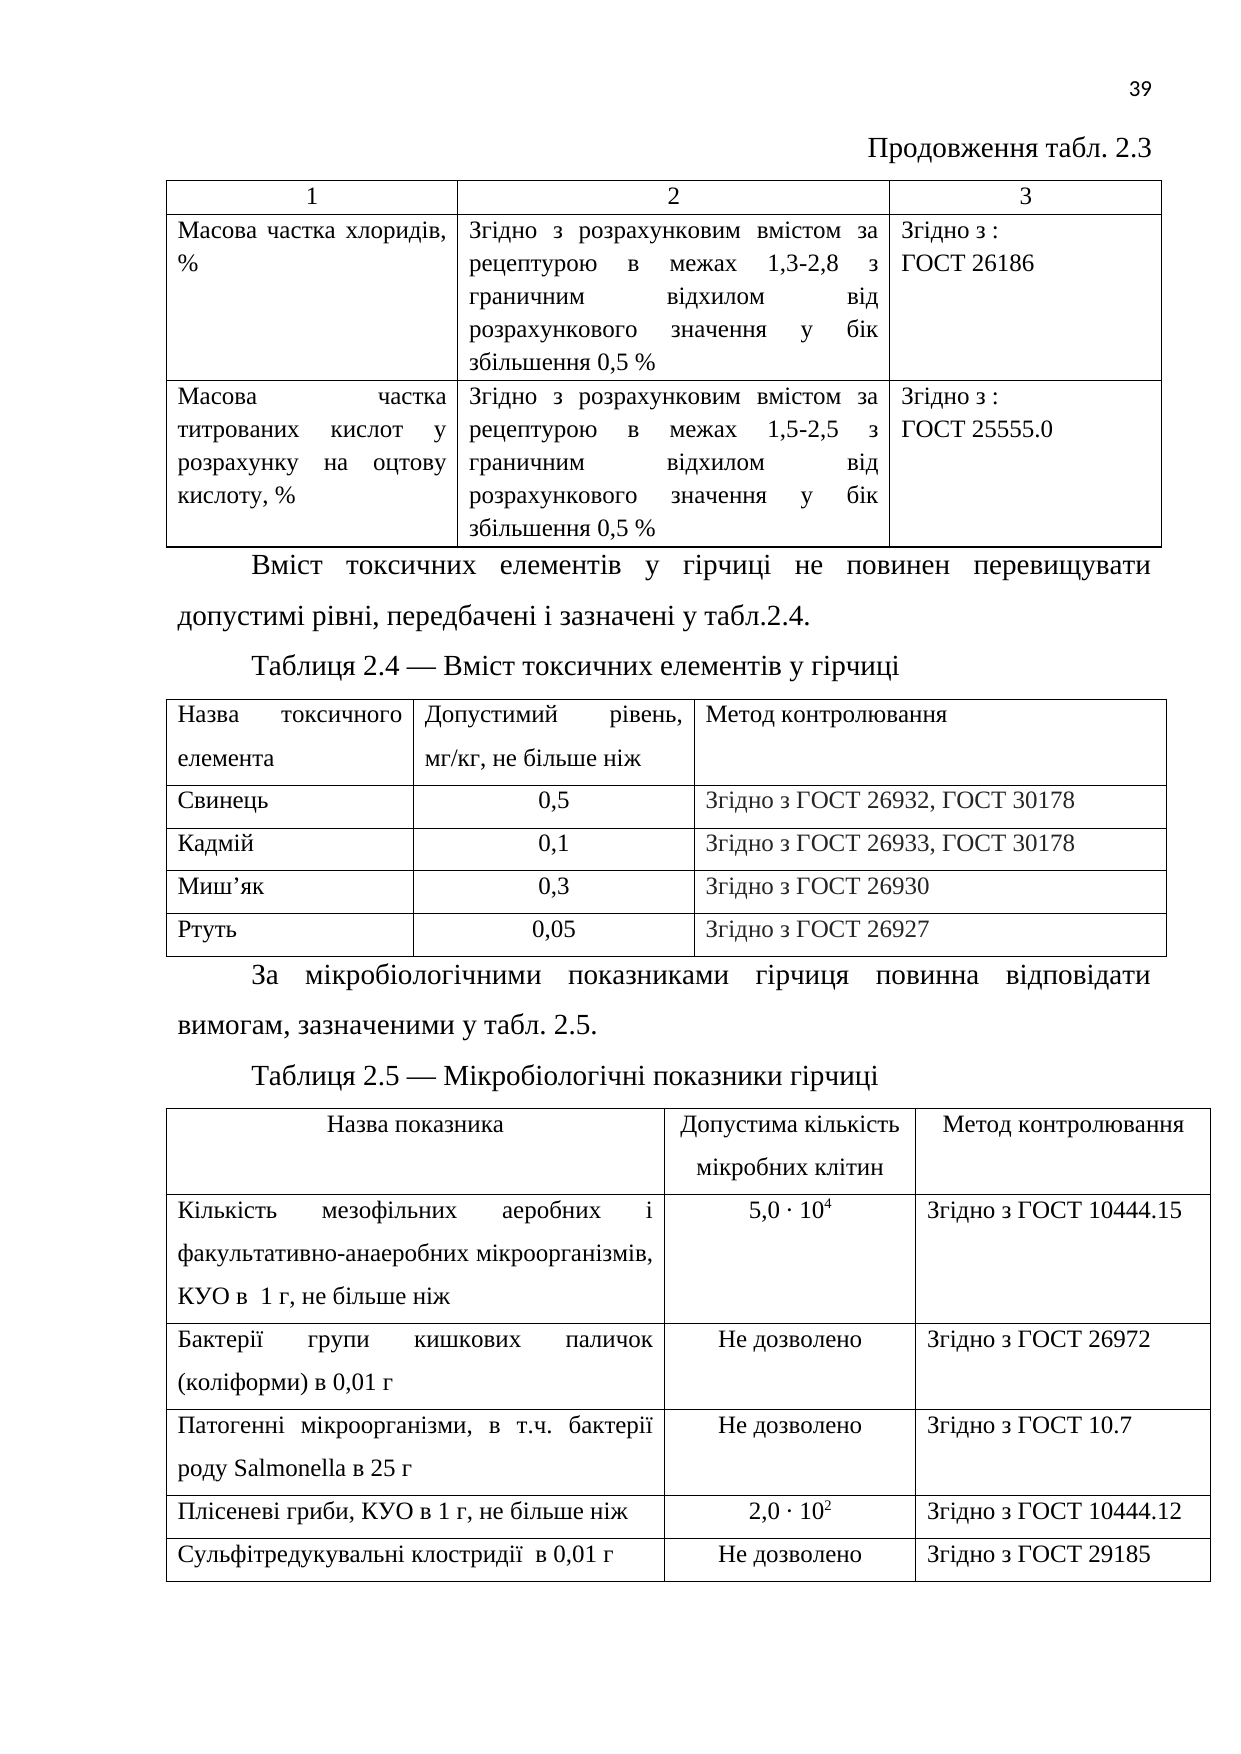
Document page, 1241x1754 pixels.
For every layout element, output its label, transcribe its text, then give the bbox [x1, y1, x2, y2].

table_cell Згідно з ГОСТ 26972 [916, 1324, 1210, 1409]
table_cell Миш’як [167, 871, 413, 913]
table_cell Згідно з ГОСТ 10444.15 [916, 1195, 1210, 1323]
table_cell Згідно з ГОСТ 26932, ГОСТ 30178 [695, 786, 1166, 827]
table_header Допустимий рівень, мг/кг, не більше ніж [414, 700, 694, 784]
table_cell Згідно з : ГОСТ 25555.0 [890, 381, 1161, 546]
table_cell Згідно з ГОСТ 26933, ГОСТ 30178 [695, 829, 1166, 870]
text Продовження табл. 2.3 [177, 130, 1152, 163]
table_cell Згідно з ГОСТ 26927 [695, 914, 1166, 956]
table_cell Кадмій [167, 829, 413, 870]
table_cell Згідно з ГОСТ 26930 [695, 871, 1166, 913]
table_cell 0,3 [414, 871, 694, 913]
table_header Метод контролювання [695, 700, 1166, 784]
table_header 3 [890, 181, 1161, 214]
table_header Допустима кількість мікробних клітин [665, 1109, 915, 1194]
table_cell Згідно з розрахунковим вмістом за рецептурою в межах 1,5-2,5 з граничним відхилом від розрахункового значення у бік збільшення 0,5 % [458, 381, 889, 546]
text За мікробіологічними показниками гірчиця повинна відповідати вимогам, зазначеними у табл. 2.5. [177, 957, 1152, 1041]
table_cell Згідно з ГОСТ 29185 [916, 1539, 1210, 1581]
table_cell Патогенні мікроорганізми, в т.ч. бактерії роду Salmonella в 25 г [167, 1410, 664, 1495]
table_cell Не дозволено [665, 1410, 915, 1495]
table_cell Не дозволено [665, 1324, 915, 1409]
table_cell 0,05 [414, 914, 694, 956]
table_cell Згідно з ГОСТ 10444.12 [916, 1496, 1210, 1538]
table_cell Сульфітредукувальні клостридії в 0,01 г [167, 1539, 664, 1581]
table_header Назва токсичного елемента [167, 700, 413, 784]
table_cell 0,5 [414, 786, 694, 827]
table_header Метод контролювання [916, 1109, 1210, 1194]
text Таблиця 2.4 — Вміст токсичних елементів у гірчиці [177, 648, 1152, 682]
table_header Назва показника [167, 1109, 664, 1194]
table_cell 5,0 · 104 [665, 1195, 915, 1323]
table_cell Згідно з розрахунковим вмістом за рецептурою в межах 1,3-2,8 з граничним відхилом від розрахункового значення у бік збільшення 0,5 % [458, 215, 889, 380]
table_cell 2,0 · 102 [665, 1496, 915, 1538]
table_cell 0,1 [414, 829, 694, 870]
table_cell Бактерії групи кишкових паличок (коліформи) в 0,01 г [167, 1324, 664, 1409]
table_cell Згідно з : ГОСТ 26186 [890, 215, 1161, 380]
table_cell Плісеневі гриби, КУО в 1 г, не більше ніж [167, 1496, 664, 1538]
table_cell Свинець [167, 786, 413, 827]
table_header 1 [167, 181, 457, 214]
table_cell Ртуть [167, 914, 413, 956]
text Вміст токсичних елементів у гірчиці не повинен перевищувати допустимі рівні, передбачені і зазначені у табл.2.4. [177, 548, 1152, 631]
table_cell Масова частка хлоридів, % [167, 215, 457, 380]
table_header 2 [458, 181, 889, 214]
table_cell Кількість мезофільних аеробних і факультативно-анаеробних мікроорганізмів, КУО в 1 г, не більше ніж [167, 1195, 664, 1323]
table_cell Масова частка титрованих кислот у розрахунку на оцтову кислоту, % [167, 381, 457, 546]
table_cell Згідно з ГОСТ 10.7 [916, 1410, 1210, 1495]
text Таблиця 2.5 — Мікробіологічні показники гірчиці [177, 1058, 1152, 1091]
table_cell Не дозволено [665, 1539, 915, 1581]
